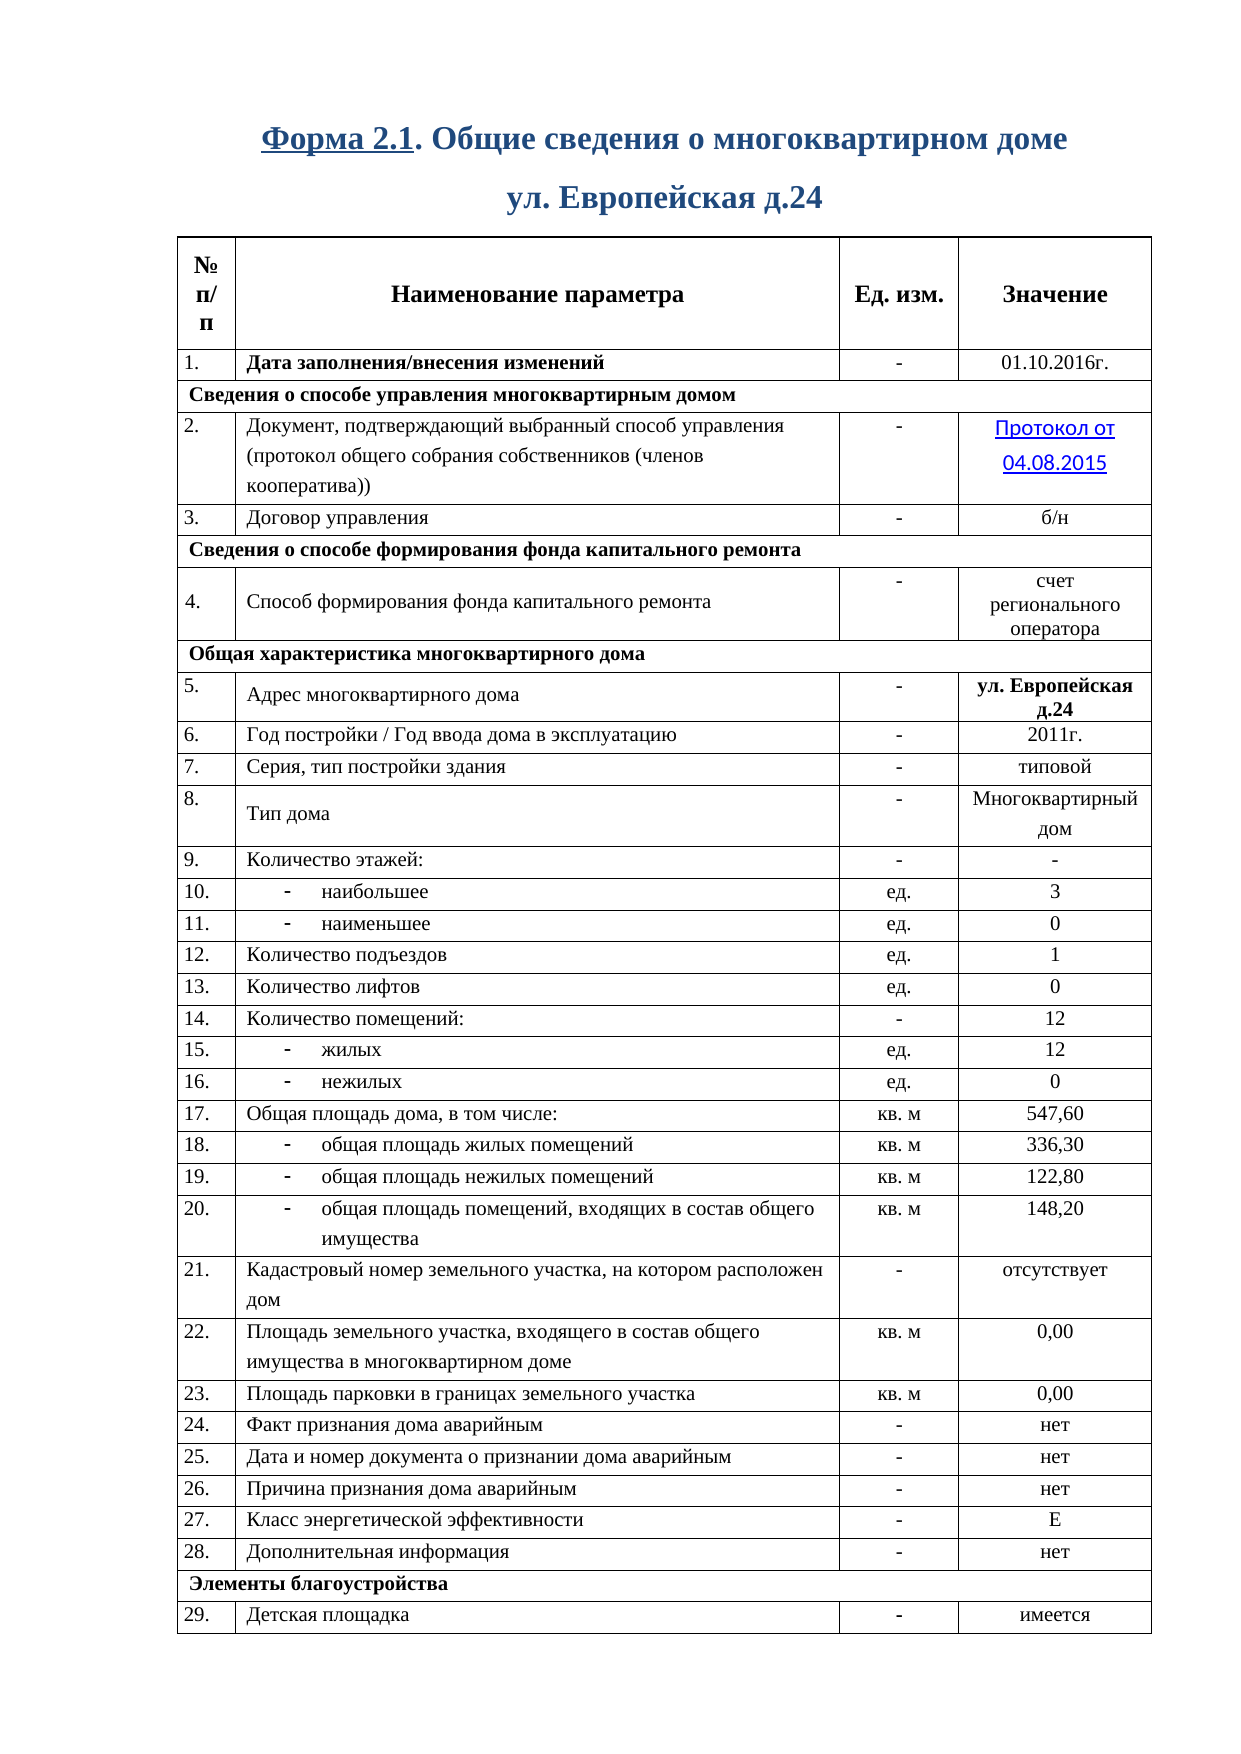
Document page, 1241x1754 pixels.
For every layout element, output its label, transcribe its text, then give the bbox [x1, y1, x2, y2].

table_cell Год постройки / Год ввода дома в эксплуатацию [236, 722, 839, 753]
table_cell [178, 1257, 235, 1318]
table_cell Общая площадь дома, в том числе: [236, 1101, 839, 1131]
table_cell Тип дома [236, 786, 839, 846]
table_cell Детская площадка [236, 1602, 839, 1633]
table_cell Площадь земельного участка, входящего в состав общего имущества в многоквартирном доме [236, 1319, 839, 1379]
table_cell [178, 1381, 235, 1411]
table_cell [178, 911, 235, 941]
text ул. Европейская д.24 [177, 177, 1152, 216]
table_cell Е [959, 1507, 1151, 1538]
table_cell кв. м [840, 1164, 958, 1194]
table_cell [178, 1196, 235, 1256]
table_cell [178, 350, 235, 380]
table_cell кв. м [840, 1196, 958, 1256]
table_cell [178, 1006, 235, 1036]
table_cell - [840, 722, 958, 753]
table_cell Многоквартирный дом [959, 786, 1151, 846]
table_cell Площадь парковки в границах земельного участка [236, 1381, 839, 1411]
table_header Наименование параметра [236, 238, 839, 349]
table_cell Серия, тип постройки здания [236, 754, 839, 784]
table_cell - [840, 1444, 958, 1474]
table_cell Количество помещений: [236, 1006, 839, 1036]
table_cell Дата и номер документа о признании дома аварийным [236, 1444, 839, 1474]
table_cell нет [959, 1539, 1151, 1569]
table_cell [178, 1444, 235, 1474]
table_cell 12 [959, 1037, 1151, 1068]
table_cell [178, 1602, 235, 1633]
table_cell нет [959, 1444, 1151, 1474]
table_cell 12 [959, 1006, 1151, 1036]
table_cell [178, 1539, 235, 1569]
table_cell 0,00 [959, 1381, 1151, 1411]
table_cell Причина признания дома аварийным [236, 1476, 839, 1506]
table_cell Класс энергетической эффективности [236, 1507, 839, 1538]
table_cell 547,60 [959, 1101, 1151, 1131]
table_cell [178, 754, 235, 784]
table_header Ед. изм. [840, 238, 958, 349]
table_cell 0 [959, 974, 1151, 1004]
table_cell 336,30 [959, 1132, 1151, 1163]
table_header Значение [959, 238, 1151, 349]
table_cell - [840, 505, 958, 535]
table_cell счет регионального оператора [959, 568, 1151, 640]
table_cell [178, 505, 235, 535]
table_cell - [840, 1476, 958, 1506]
table_cell - [840, 847, 958, 878]
table_cell [178, 1164, 235, 1194]
table_cell - [840, 568, 958, 640]
table_cell - [840, 1507, 958, 1538]
table_cell - [959, 847, 1151, 878]
table_cell нет [959, 1412, 1151, 1443]
table_cell [178, 1037, 235, 1068]
table_cell Количество этажей: [236, 847, 839, 878]
table_cell - [840, 350, 958, 380]
table_cell [178, 1101, 235, 1131]
table_cell Способ формирования фонда капитального ремонта [236, 568, 839, 640]
table_cell - [840, 1602, 958, 1633]
table_cell наименьшее [236, 911, 839, 941]
table_cell [178, 413, 235, 504]
table_cell б/н [959, 505, 1151, 535]
table_cell Адрес многоквартирного дома [236, 673, 839, 721]
table_cell - [840, 413, 958, 504]
table_cell кв. м [840, 1381, 958, 1411]
table_cell ед. [840, 942, 958, 973]
table_cell кв. м [840, 1132, 958, 1163]
table_cell [178, 1412, 235, 1443]
table_cell [178, 722, 235, 753]
table_cell [178, 1069, 235, 1099]
table_cell Договор управления [236, 505, 839, 535]
table_cell 0 [959, 911, 1151, 941]
table_cell - [840, 1412, 958, 1443]
table_cell - [840, 1257, 958, 1318]
table_cell Сведения о способе управления многоквартирным домом [178, 381, 1151, 412]
table_header № п/п [178, 238, 235, 349]
table_cell [178, 568, 235, 640]
table_cell Общая характеристика многоквартирного дома [178, 641, 1151, 672]
table_cell Количество лифтов [236, 974, 839, 1004]
table_cell ед. [840, 1037, 958, 1068]
table_cell 0,00 [959, 1319, 1151, 1379]
table_cell 1 [959, 942, 1151, 973]
table_cell [178, 942, 235, 973]
table_cell - [840, 673, 958, 721]
table_cell [178, 1476, 235, 1506]
table_cell наибольшее [236, 879, 839, 909]
table_cell [178, 847, 235, 878]
table_cell отсутствует [959, 1257, 1151, 1318]
table_cell нежилых [236, 1069, 839, 1099]
table_cell [178, 786, 235, 846]
table_cell ед. [840, 1069, 958, 1099]
table_cell ед. [840, 911, 958, 941]
table_cell - [840, 786, 958, 846]
table_cell 2011г. [959, 722, 1151, 753]
table_cell Элементы благоустройства [178, 1571, 1151, 1601]
table_cell - [840, 1539, 958, 1569]
table_cell жилых [236, 1037, 839, 1068]
table_cell нет [959, 1476, 1151, 1506]
table_cell Документ, подтверждающий выбранный способ управления (протокол общего собрания собственников (членов кооператива)) [236, 413, 839, 504]
table_cell [178, 974, 235, 1004]
table_cell [178, 1507, 235, 1538]
table_cell [178, 673, 235, 721]
table_cell Факт признания дома аварийным [236, 1412, 839, 1443]
table_cell типовой [959, 754, 1151, 784]
table_cell Протокол от 04.08.2015 [959, 413, 1151, 504]
table_cell кв. м [840, 1101, 958, 1131]
table_cell [178, 879, 235, 909]
text Форма 2.1. Общие сведения о многоквартирном доме [177, 118, 1152, 156]
table_cell ед. [840, 879, 958, 909]
table_cell - [840, 1006, 958, 1036]
table_cell 122,80 [959, 1164, 1151, 1194]
table_cell Количество подъездов [236, 942, 839, 973]
table_cell Дата заполнения/внесения изменений [236, 350, 839, 380]
table_cell общая площадь помещений, входящих в состав общего имущества [236, 1196, 839, 1256]
table_cell 0 [959, 1069, 1151, 1099]
table_cell Дополнительная информация [236, 1539, 839, 1569]
table_cell 01.10.2016г. [959, 350, 1151, 380]
table_cell Кадастровый номер земельного участка, на котором расположен дом [236, 1257, 839, 1318]
table_cell ед. [840, 974, 958, 1004]
table_cell 148,20 [959, 1196, 1151, 1256]
table_cell кв. м [840, 1319, 958, 1379]
table_cell ул. Европейская д.24 [959, 673, 1151, 721]
table_cell 3 [959, 879, 1151, 909]
table_cell [178, 1132, 235, 1163]
table_cell общая площадь жилых помещений [236, 1132, 839, 1163]
table_cell Сведения о способе формирования фонда капитального ремонта [178, 536, 1151, 567]
table_cell общая площадь нежилых помещений [236, 1164, 839, 1194]
table_cell [178, 1319, 235, 1379]
table_cell имеется [959, 1602, 1151, 1633]
table_cell - [840, 754, 958, 784]
